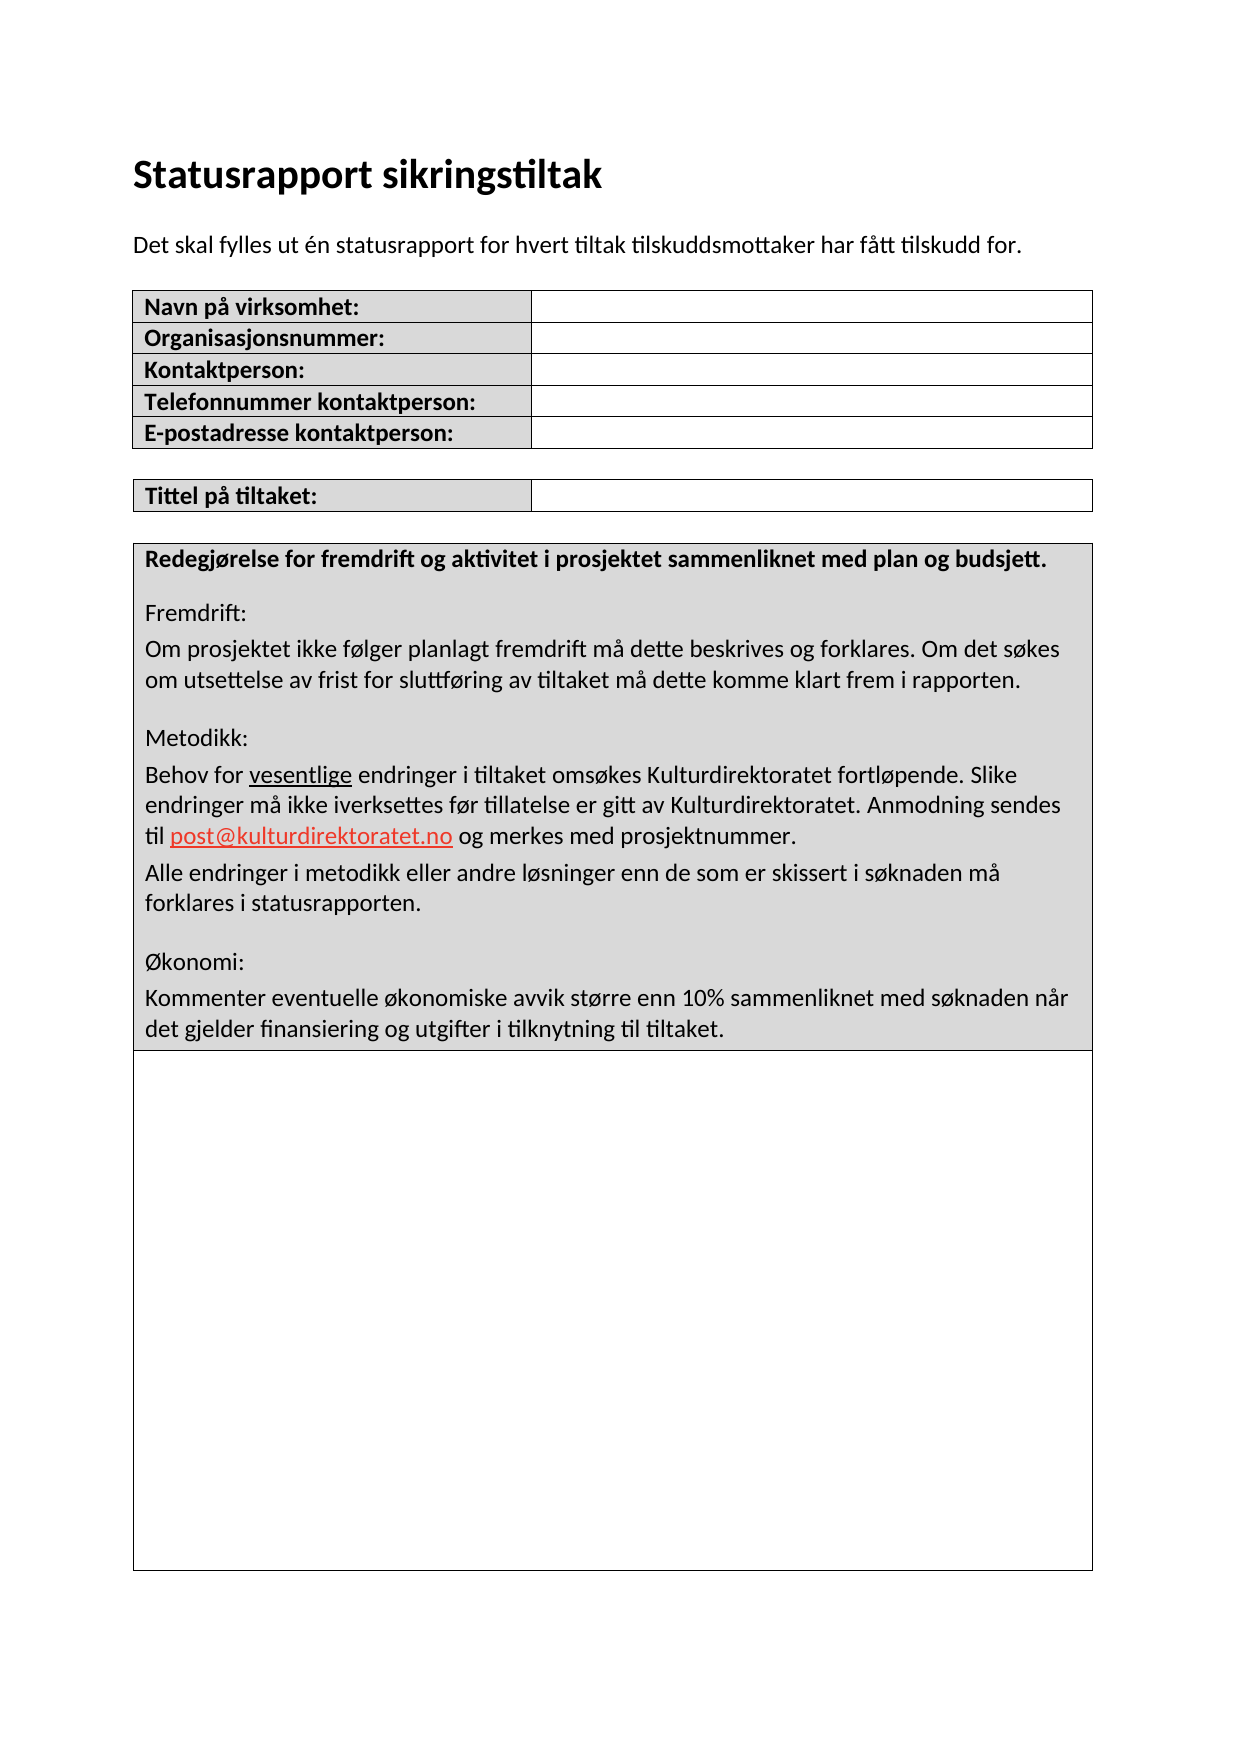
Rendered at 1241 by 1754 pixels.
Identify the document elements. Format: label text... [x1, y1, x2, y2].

table_cell [532, 417, 1092, 448]
table_cell [532, 323, 1092, 353]
table_cell Telefonnummer kontaktperson: [133, 386, 531, 416]
table_header [532, 480, 1092, 511]
table_cell [134, 1051, 1092, 1570]
text Det skal fylles ut én statusrapport for hvert tiltak tilskuddsmottaker har fått tilskudd for. [133, 229, 1093, 259]
table_header Navn på virksomhet: [133, 291, 531, 322]
text Statusrapport sikringstiltak [133, 148, 1093, 198]
table_header [532, 291, 1092, 322]
table_cell Kontaktperson: [133, 354, 531, 385]
table_cell E-postadresse kontaktperson: [133, 417, 531, 448]
table_cell Organisasjonsnummer: [133, 323, 531, 353]
table_cell [532, 386, 1092, 416]
table_cell [532, 354, 1092, 385]
table_header Redegjørelse for fremdrift og aktivitet i prosjektet sammenliknet med plan og budsjett. Fremdrift: Om prosjektet ikke følger planlagt fremdrift må dette beskrives og forklares. Om det søkes om utsettelse av frist for sluttføring av tiltaket må dette komme klart frem i rapporten. Metodikk: Behov for vesentlige endringer i tiltaket omsøkes Kulturdirektoratet fortløpende. Slike endringer må ikke iverksettes før tillatelse er gitt av Kulturdirektoratet. Anmodning sendes til post@kulturdirektoratet.no og merkes med prosjektnummer. Alle endringer i metodikk eller andre løsninger enn de som er skissert i søknaden må forklares i statusrapporten. Økonomi: Kommenter eventuelle økonomiske avvik større enn 10% sammenliknet med søknaden når det gjelder finansiering og utgifter i tilknytning til tiltaket. [134, 544, 1092, 1050]
table_header Tittel på tiltaket: [134, 480, 531, 511]
